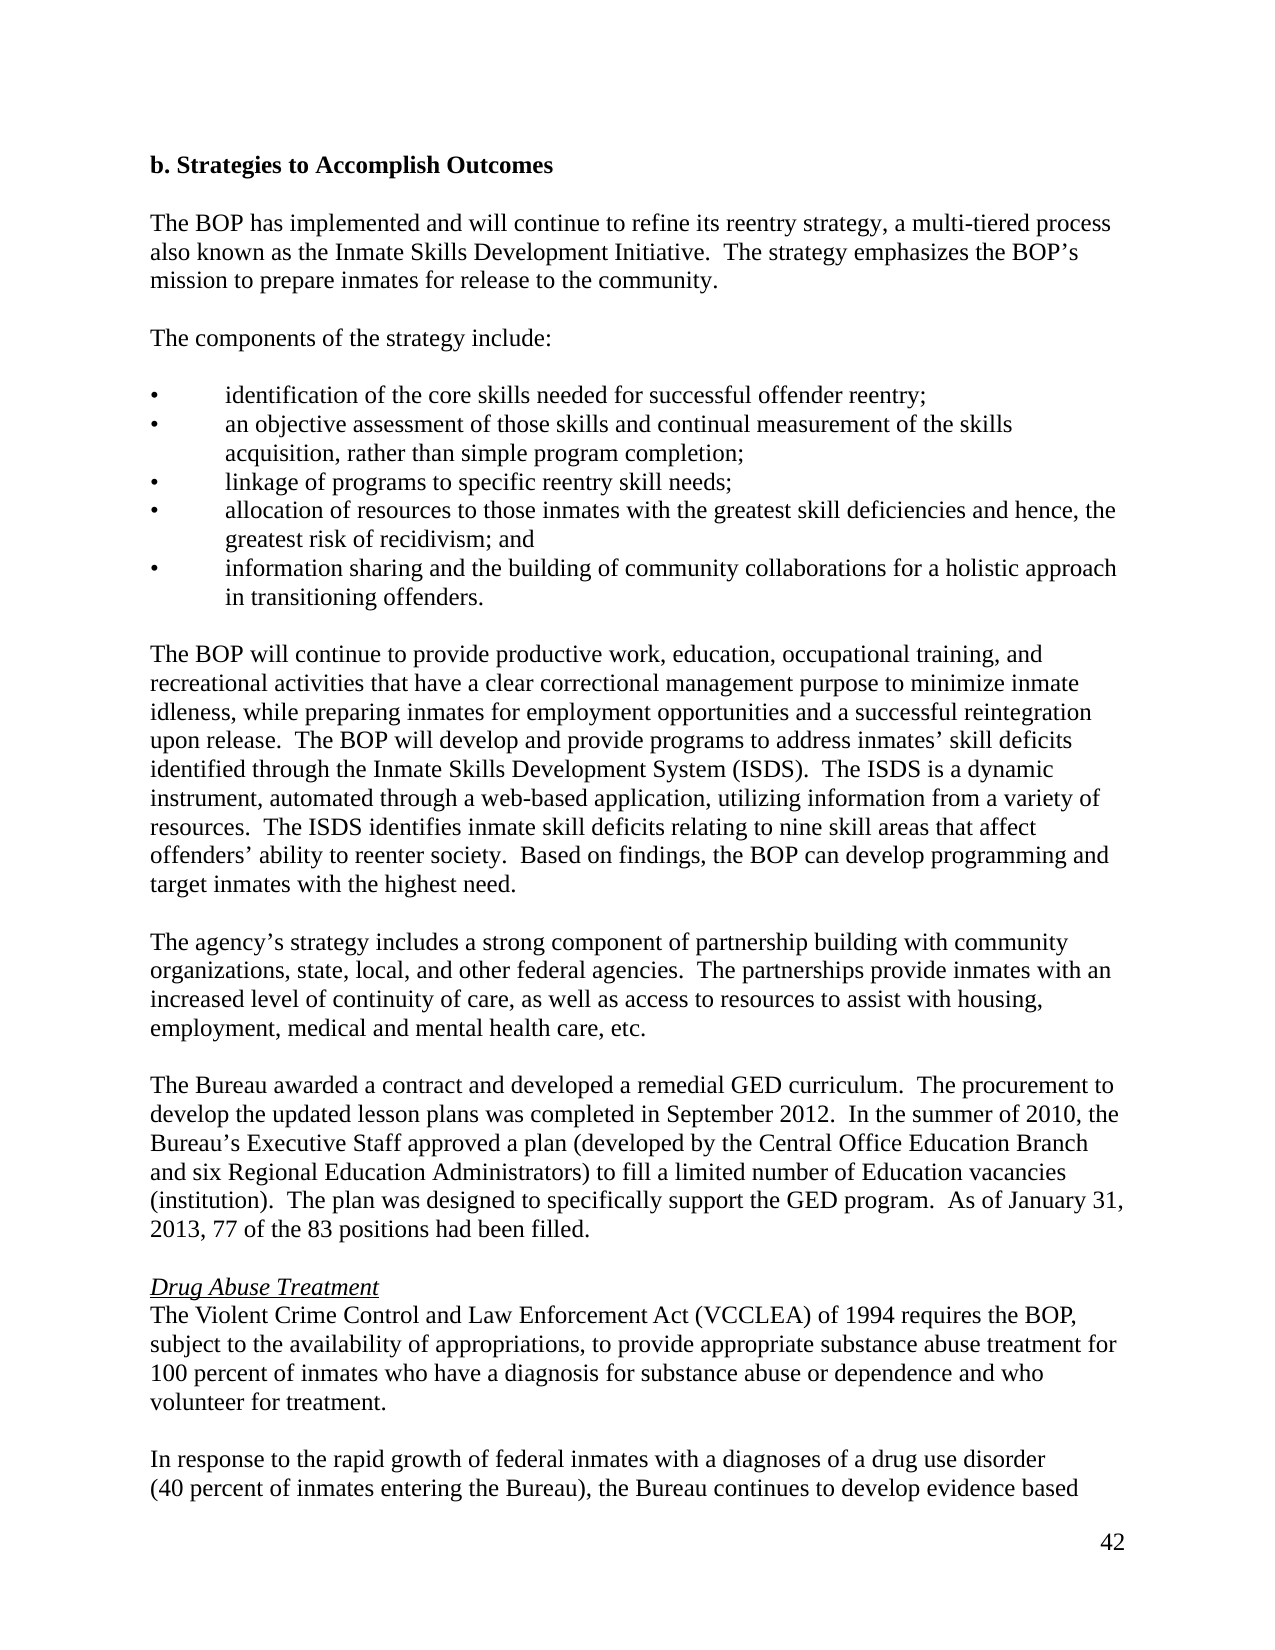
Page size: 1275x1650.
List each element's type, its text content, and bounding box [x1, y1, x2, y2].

text • an objective assessment of those skills and continual measurement of the skills acquisition, rather than simple program completion; [150, 409, 1125, 467]
text Drug Abuse Treatment [150, 1272, 1125, 1301]
text The BOP will continue to provide productive work, education, occupational training, and recreational activities that have a clear correctional management purpose to minimize inmate idleness, while preparing inmates for employment opportunities and a successful reintegration upon release. The BOP will develop and provide programs to address inmates’ skill deficits identified through the Inmate Skills Development System (ISDS). The ISDS is a dynamic instrument, automated through a web-based application, utilizing information from a variety of resources. The ISDS identifies inmate skill deficits relating to nine skill areas that affect offenders’ ability to reenter society. Based on findings, the BOP can develop programming and target inmates with the highest need. [150, 639, 1125, 898]
text The agency’s strategy includes a strong component of partnership building with community organizations, state, local, and other federal agencies. The partnerships provide inmates with an increased level of continuity of care, as well as access to resources to assist with housing, employment, medical and mental health care, etc. [150, 927, 1125, 1042]
text The BOP has implemented and will continue to refine its reentry strategy, a multi-tiered process also known as the Inmate Skills Development Initiative. The strategy emphasizes the BOP’s mission to prepare inmates for release to the community. [150, 208, 1125, 294]
text b. Strategies to Accomplish Outcomes [150, 151, 1125, 179]
text • identification of the core skills needed for successful offender reentry; [150, 381, 1125, 409]
text The Violent Crime Control and Law Enforcement Act (VCCLEA) of 1994 requires the BOP, subject to the availability of appropriations, to provide appropriate substance abuse treatment for 100 percent of inmates who have a diagnosis for substance abuse or dependence and who volunteer for treatment. [150, 1301, 1125, 1416]
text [150, 1444, 1125, 1502]
text The Bureau awarded a contract and developed a remedial GED curriculum. The procurement to develop the updated lesson plans was completed in September 2012. In the summer of 2010, the Bureau’s Executive Staff approved a plan (developed by the Central Office Education Branch and six Regional Education Administrators) to fill a limited number of Education vacancies (institution). The plan was designed to specifically support the GED program. As of January 31, 2013, 77 of the 83 positions had been filled. [150, 1071, 1125, 1243]
text The components of the strategy include: [150, 323, 1125, 352]
text • information sharing and the building of community collaborations for a holistic approach in transitioning offenders. [150, 553, 1125, 611]
text • allocation of resources to those inmates with the greatest skill deficiencies and hence, the greatest risk of recidivism; and [150, 496, 1125, 553]
text • linkage of programs to specific reentry skill needs; [150, 467, 1125, 496]
